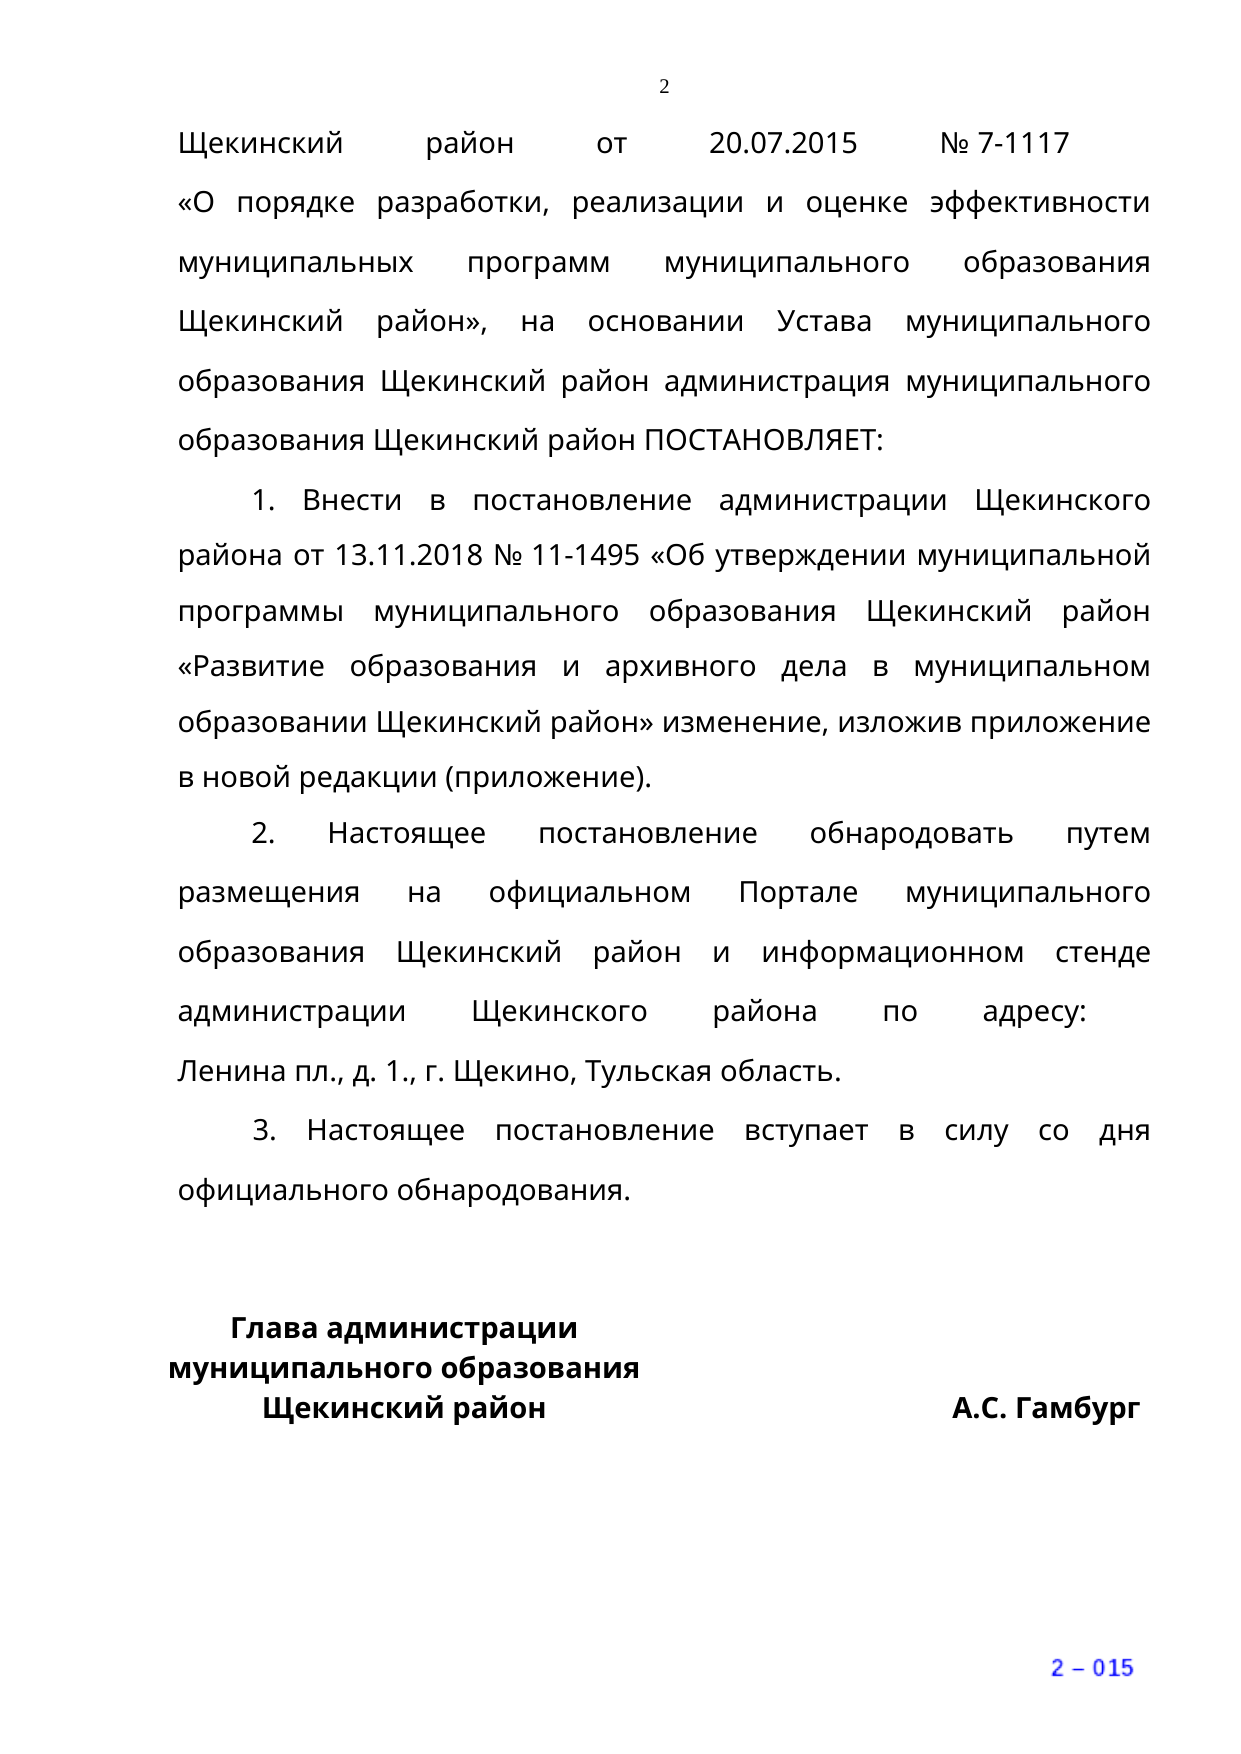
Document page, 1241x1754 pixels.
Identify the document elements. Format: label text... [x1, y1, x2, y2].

table_header А.С. Гамбург [653, 1308, 1152, 1427]
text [177, 122, 1152, 459]
table_header Глава администрации муниципального образования Щекинский район [155, 1308, 653, 1427]
text 3. Настоящее постановление вступает в силу со дня официального обнародования. [177, 1109, 1152, 1208]
text 2. Настоящее постановление обнародовать путем размещения на официальном Портале муниципального образования Щекинский район и информационном стенде администрации Щекинского района по адресу: Ленина пл., д. 1., г. Щекино, Тульская область. [177, 812, 1152, 1089]
text 1. Внести в постановление администрации Щекинского района от 13.11.2018 № 11-1495 «Об утверждении муниципальной программы муниципального образования Щекинский район «Развитие образования и архивного дела в муниципальном образовании Щекинский район» изменение, изложив приложение в новой редакции (приложение). [177, 479, 1152, 796]
